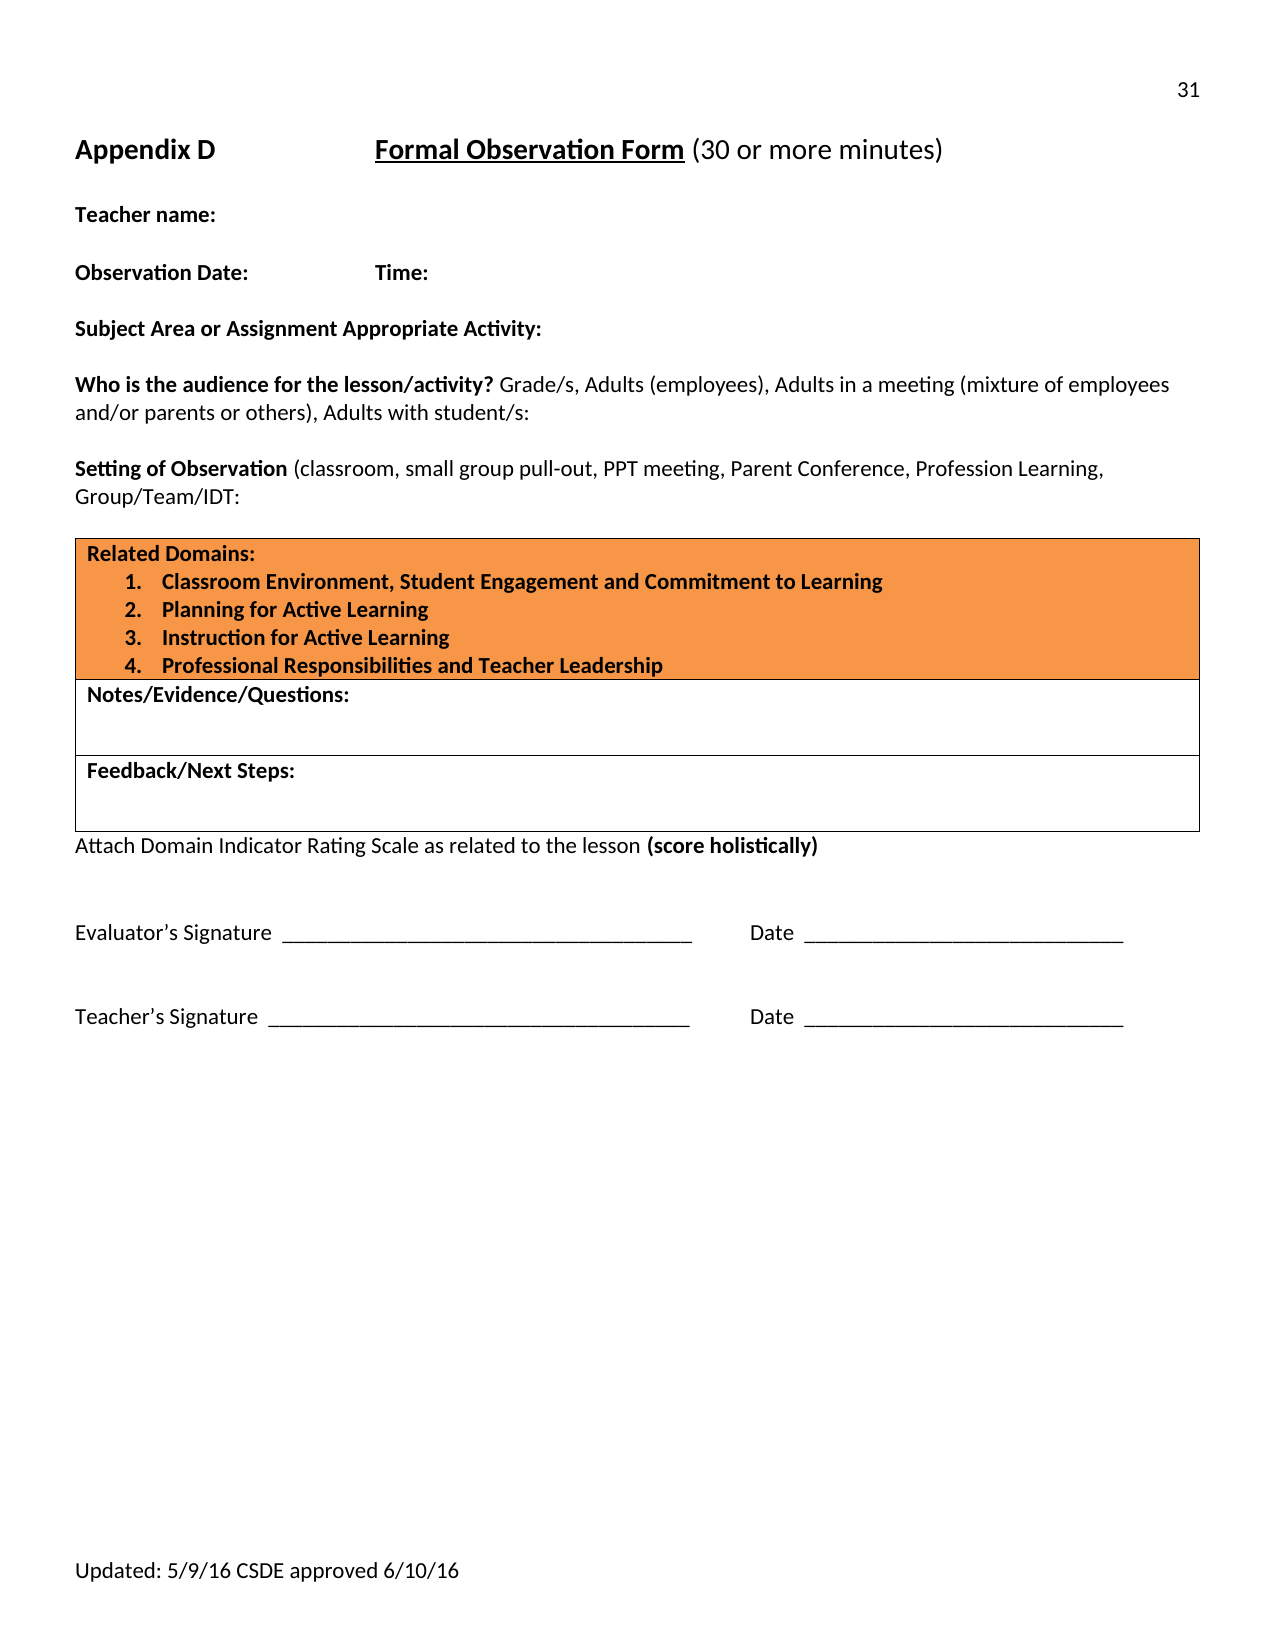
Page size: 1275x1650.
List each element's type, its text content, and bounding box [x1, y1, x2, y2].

text Teacher name: [75, 200, 1200, 228]
text Evaluator’s Signature ____________________________________ Date ____________________________ [75, 918, 1200, 946]
text Appendix D Formal Observation Form (30 or more minutes) [75, 131, 1200, 167]
table_cell Notes/Evidence/Questions: [76, 680, 1199, 755]
table_cell Feedback/Next Steps: [76, 756, 1199, 831]
text Teacher’s Signature _____________________________________ Date ____________________________ [75, 1002, 1200, 1030]
text Attach Domain Indicator Rating Scale as related to the lesson (score holistically) [75, 832, 1200, 860]
text Setting of Observation (classroom, small group pull-out, PPT meeting, Parent Conference, Profession Learning, Group/Team/IDT: [75, 454, 1200, 510]
text Observation Date: Time: [75, 258, 1200, 286]
table_header Related Domains: Classroom Environment, Student Engagement and Commitment to Learning Planning for Active Learning Instruction for Active Learning Professional Responsibilities and Teacher Leadership [76, 539, 1199, 679]
text Who is the audience for the lesson/activity? Grade/s, Adults (employees), Adults in a meeting (mixture of employees [75, 370, 1200, 398]
text and/or parents or others), Adults with student/s: [75, 398, 1200, 426]
text Subject Area or Assignment Appropriate Activity: [75, 314, 1200, 342]
